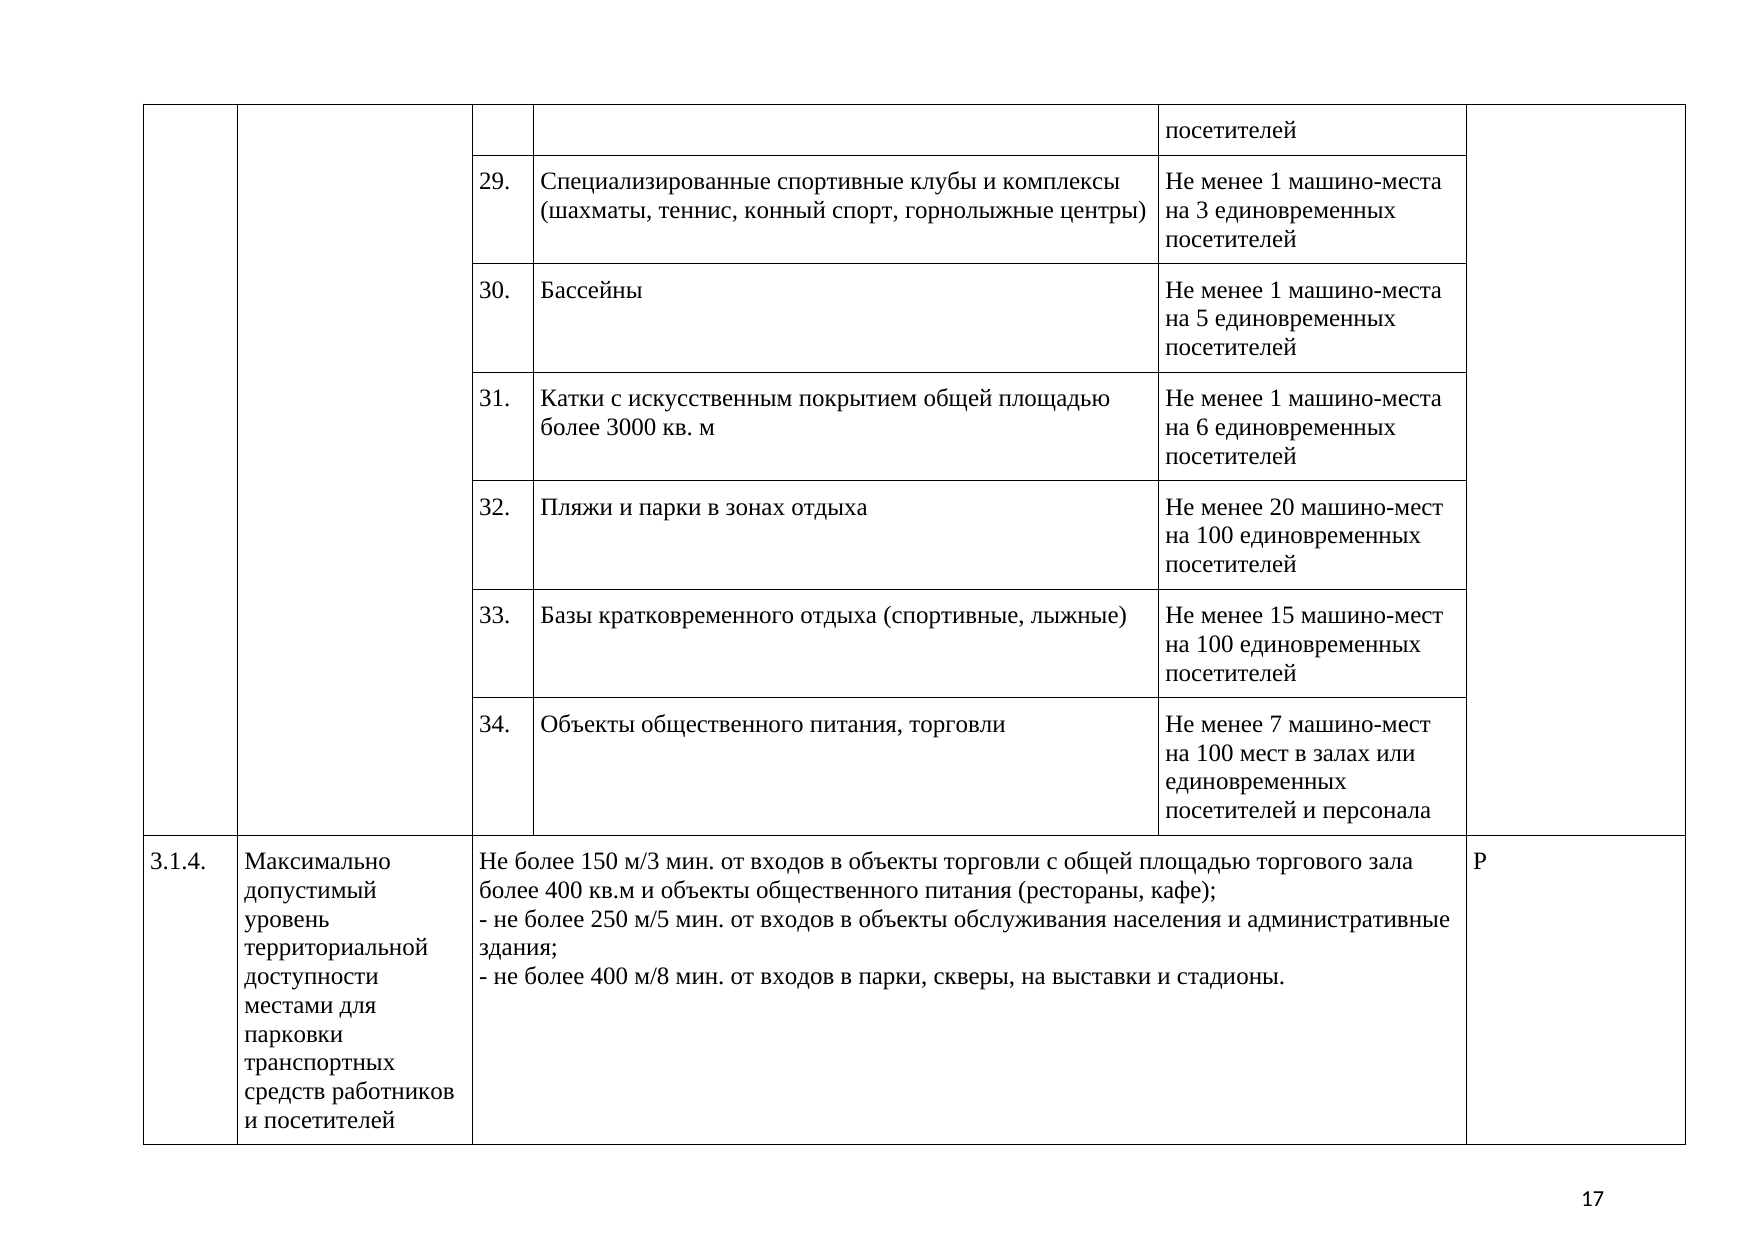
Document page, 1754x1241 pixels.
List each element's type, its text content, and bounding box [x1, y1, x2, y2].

table_cell Базы кратковременного отдыха (спортивные, лыжные) [534, 590, 1158, 697]
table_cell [473, 836, 1466, 1144]
table_cell 32. [473, 481, 533, 589]
table_cell Специализированные спортивные клубы и комплексы (шахматы, теннис, конный спорт, горнолыжные центры) [534, 156, 1158, 263]
table_cell 34. [473, 698, 533, 834]
table_cell Не менее 7 машино-мест на 100 мест в залах или единовременных посетителей и персонала [1159, 698, 1466, 834]
table_cell Не менее 1 машино-места на 5 единовременных посетителей [1159, 264, 1466, 372]
table_cell Не менее 1 машино-места на 3 единовременных посетителей [1159, 156, 1466, 263]
table_cell Не менее 20 машино-мест на 100 единовременных посетителей [1159, 481, 1466, 589]
table_cell Не менее 1 машино-места на 6 единовременных посетителей [1159, 373, 1466, 480]
table_cell 31. [473, 373, 533, 480]
table_cell Не менее 15 машино-мест на 100 единовременных посетителей [1159, 590, 1466, 697]
table_cell Объекты общественного питания, торговли [534, 698, 1158, 834]
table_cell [238, 836, 472, 1144]
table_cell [534, 105, 1158, 154]
table_cell Пляжи и парки в зонах отдыха [534, 481, 1158, 589]
table_cell Катки с искусственным покрытием общей площадью более 3000 кв. м [534, 373, 1158, 480]
table_cell 30. [473, 264, 533, 372]
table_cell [1159, 105, 1466, 154]
table_cell Бассейны [534, 264, 1158, 372]
table_cell 29. [473, 156, 533, 263]
table_cell 3.1.4. [144, 836, 237, 1144]
table_cell 33. [473, 590, 533, 697]
table_cell Р [1467, 836, 1685, 1144]
